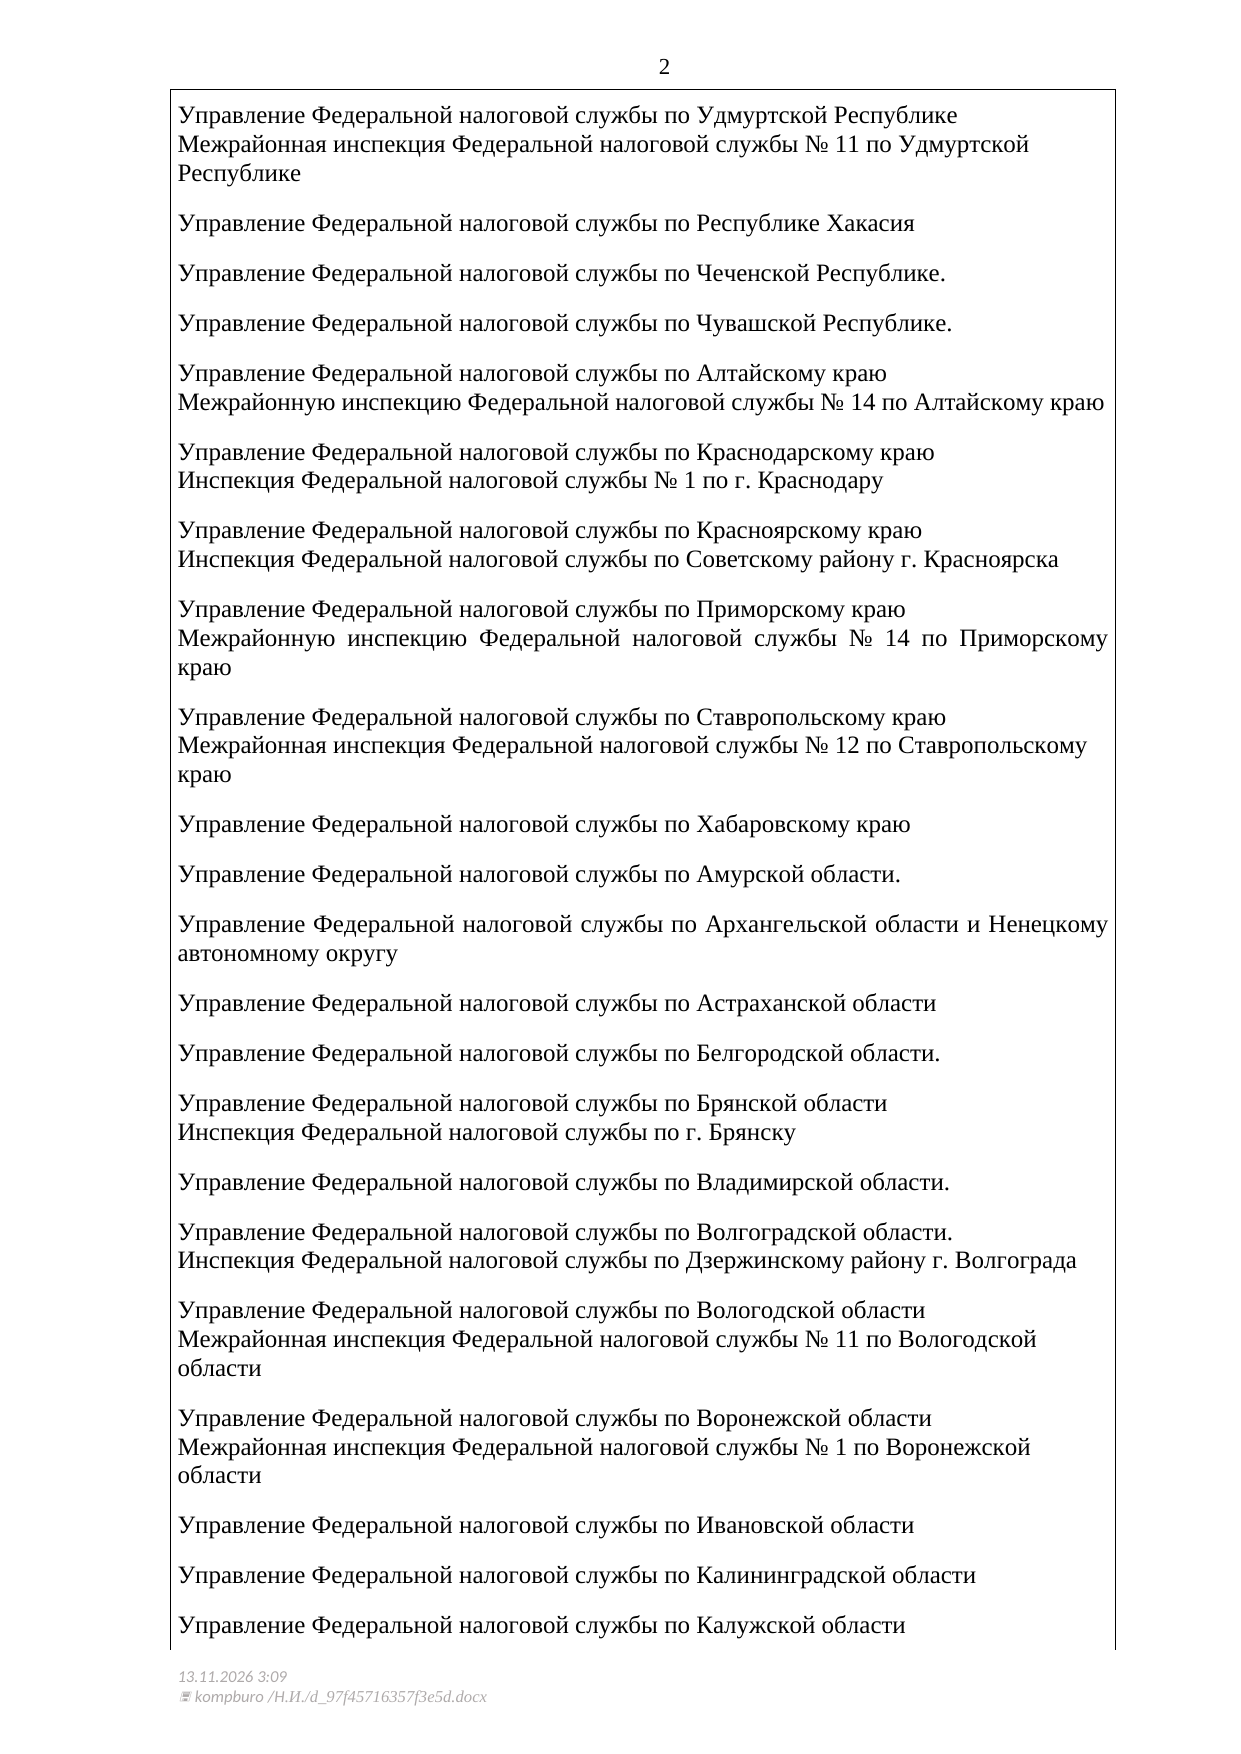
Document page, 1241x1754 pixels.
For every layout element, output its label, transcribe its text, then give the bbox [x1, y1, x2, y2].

table_cell Управление Федеральной налоговой службы по Чувашской Республике. [171, 297, 1115, 347]
table_cell Управление Федеральной налоговой службы по Хабаровскому краю [171, 799, 1115, 848]
table_cell Управление Федеральной налоговой службы по Брянской области Инспекция Федеральной налоговой службы по г. Брянску [171, 1077, 1115, 1156]
table_cell Управление Федеральной налоговой службы по Красноярскому краю Инспекция Федеральной налоговой службы по Советскому району г. Красноярска [171, 505, 1115, 583]
table_cell Управление Федеральной налоговой службы по Архангельской области и Ненецкому автономному округу [171, 899, 1115, 977]
table_cell Управление Федеральной налоговой службы по Вологодской области Межрайонная инспекция Федеральной налоговой службы № 11 по Вологодской области [171, 1285, 1115, 1392]
table_cell Управление Федеральной налоговой службы по Краснодарскому краю Инспекция Федеральной налоговой службы № 1 по г. Краснодару [171, 426, 1115, 505]
table_cell Управление Федеральной налоговой службы по Амурской области. [171, 849, 1115, 898]
table_cell Управление Федеральной налоговой службы по Ставропольскому краю Межрайонная инспекция Федеральной налоговой службы № 12 по Ставропольскому краю [171, 691, 1115, 798]
table_cell Управление Федеральной налоговой службы по Астраханской области [171, 977, 1115, 1027]
table_cell Управление Федеральной налоговой службы по Республике Хакасия [171, 197, 1115, 247]
table_cell Управление Федеральной налоговой службы по Калининградской области [171, 1550, 1115, 1600]
table_cell Управление Федеральной налоговой службы по Белгородской области. [171, 1027, 1115, 1077]
table_cell Управление Федеральной налоговой службы по Ивановской области [171, 1500, 1115, 1550]
table_cell Управление Федеральной налоговой службы по Приморскому краю Межрайонную инспекцию Федеральной налоговой службы № 14 по Приморскому краю [171, 584, 1115, 691]
table_cell Управление Федеральной налоговой службы по Воронежской области Межрайонная инспекция Федеральной налоговой службы № 1 по Воронежской области [171, 1392, 1115, 1500]
table_cell Управление Федеральной налоговой службы по Владимирской области. [171, 1156, 1115, 1206]
table_cell Управление Федеральной налоговой службы по Чеченской Республике. [171, 247, 1115, 297]
table_cell Управление Федеральной налоговой службы по Волгоградской области. Инспекция Федеральной налоговой службы по Дзержинскому району г. Волгограда [171, 1206, 1115, 1285]
table_cell Управление Федеральной налоговой службы по Удмуртской Республике Межрайонная инспекция Федеральной налоговой службы № 11 по Удмуртской Республике [171, 90, 1115, 197]
table_cell Управление Федеральной налоговой службы по Алтайскому краю Межрайонную инспекцию Федеральной налоговой службы № 14 по Алтайскому краю [171, 347, 1115, 426]
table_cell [171, 1600, 1115, 1650]
